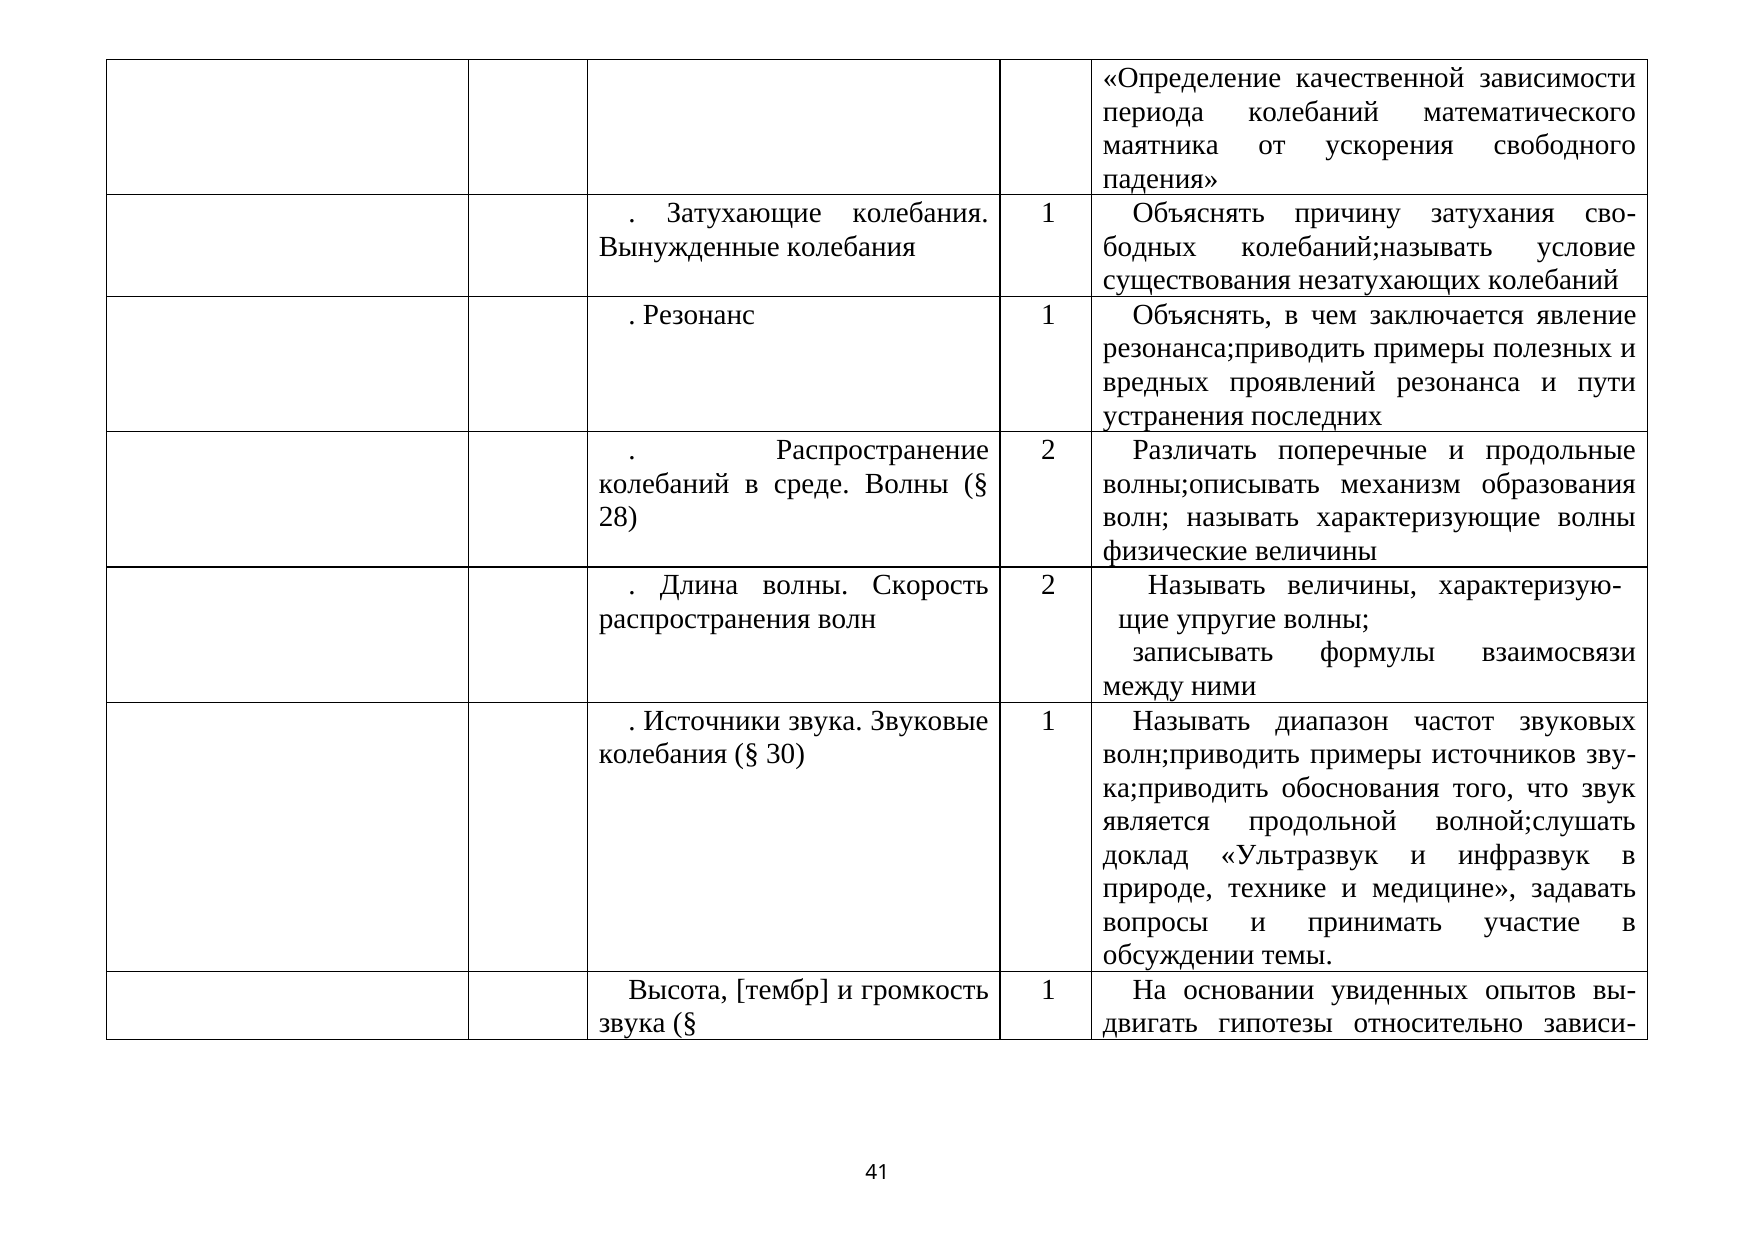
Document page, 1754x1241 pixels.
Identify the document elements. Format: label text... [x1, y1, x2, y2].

table_cell 1 [1001, 60, 1091, 194]
table_cell [469, 703, 587, 971]
table_cell 1 [1001, 297, 1091, 431]
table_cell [1092, 60, 1647, 194]
table_cell 1 [1001, 703, 1091, 971]
table_cell . Распространение колебаний в среде. Волны (§ 28) [588, 432, 999, 566]
table_cell [107, 568, 468, 702]
table_cell . Затухающие колебания. Вынужденные колебания [588, 195, 999, 296]
table_cell [469, 60, 587, 194]
table_cell . Длина волны. Скорость распространения волн [588, 568, 999, 702]
table_cell 2 [1001, 432, 1091, 566]
table_cell [469, 568, 587, 702]
table_cell [107, 972, 468, 1039]
table_cell . Источники звука. Звуковые колебания (§ 30) [588, 703, 999, 971]
table_cell 1 [1001, 972, 1091, 1039]
table_cell Называть величины, характеризующие упругие волны; записывать формулы взаимосвязи между ними [1092, 568, 1647, 702]
table_cell 2 [1001, 568, 1091, 702]
table_cell Объяснять причину затухания свободных колебаний;называть условие существования незатухающих колебаний [1092, 195, 1647, 296]
table_cell . Резонанс [588, 297, 999, 431]
table_cell Объяснять, в чем заключается явление резонанса;приводить примеры полезных и вредных проявлений резонанса и пути устранения последних [1092, 297, 1647, 431]
table_cell [469, 297, 587, 431]
table_cell [107, 60, 468, 194]
table_cell [107, 195, 468, 296]
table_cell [1092, 972, 1647, 1039]
table_cell [107, 432, 468, 566]
table_cell 1 [1001, 195, 1091, 296]
table_cell [469, 195, 587, 296]
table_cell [588, 60, 999, 194]
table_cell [588, 972, 999, 1039]
table_cell Называть диапазон частот звуковых волн;приводить примеры источников звука;приводить обоснования того, что звук является продольной волной;слушать доклад «Ультразвук и инфразвук в природе, технике и медицине», задавать вопросы и принимать участие в обсуждении темы. [1092, 703, 1647, 971]
table_cell [107, 703, 468, 971]
table_cell Различать поперечные и продольные волны;описывать механизм образования волн; называть характеризующие волны физические величины [1092, 432, 1647, 566]
table_cell [469, 432, 587, 566]
table_cell [107, 297, 468, 431]
table_cell [469, 972, 587, 1039]
